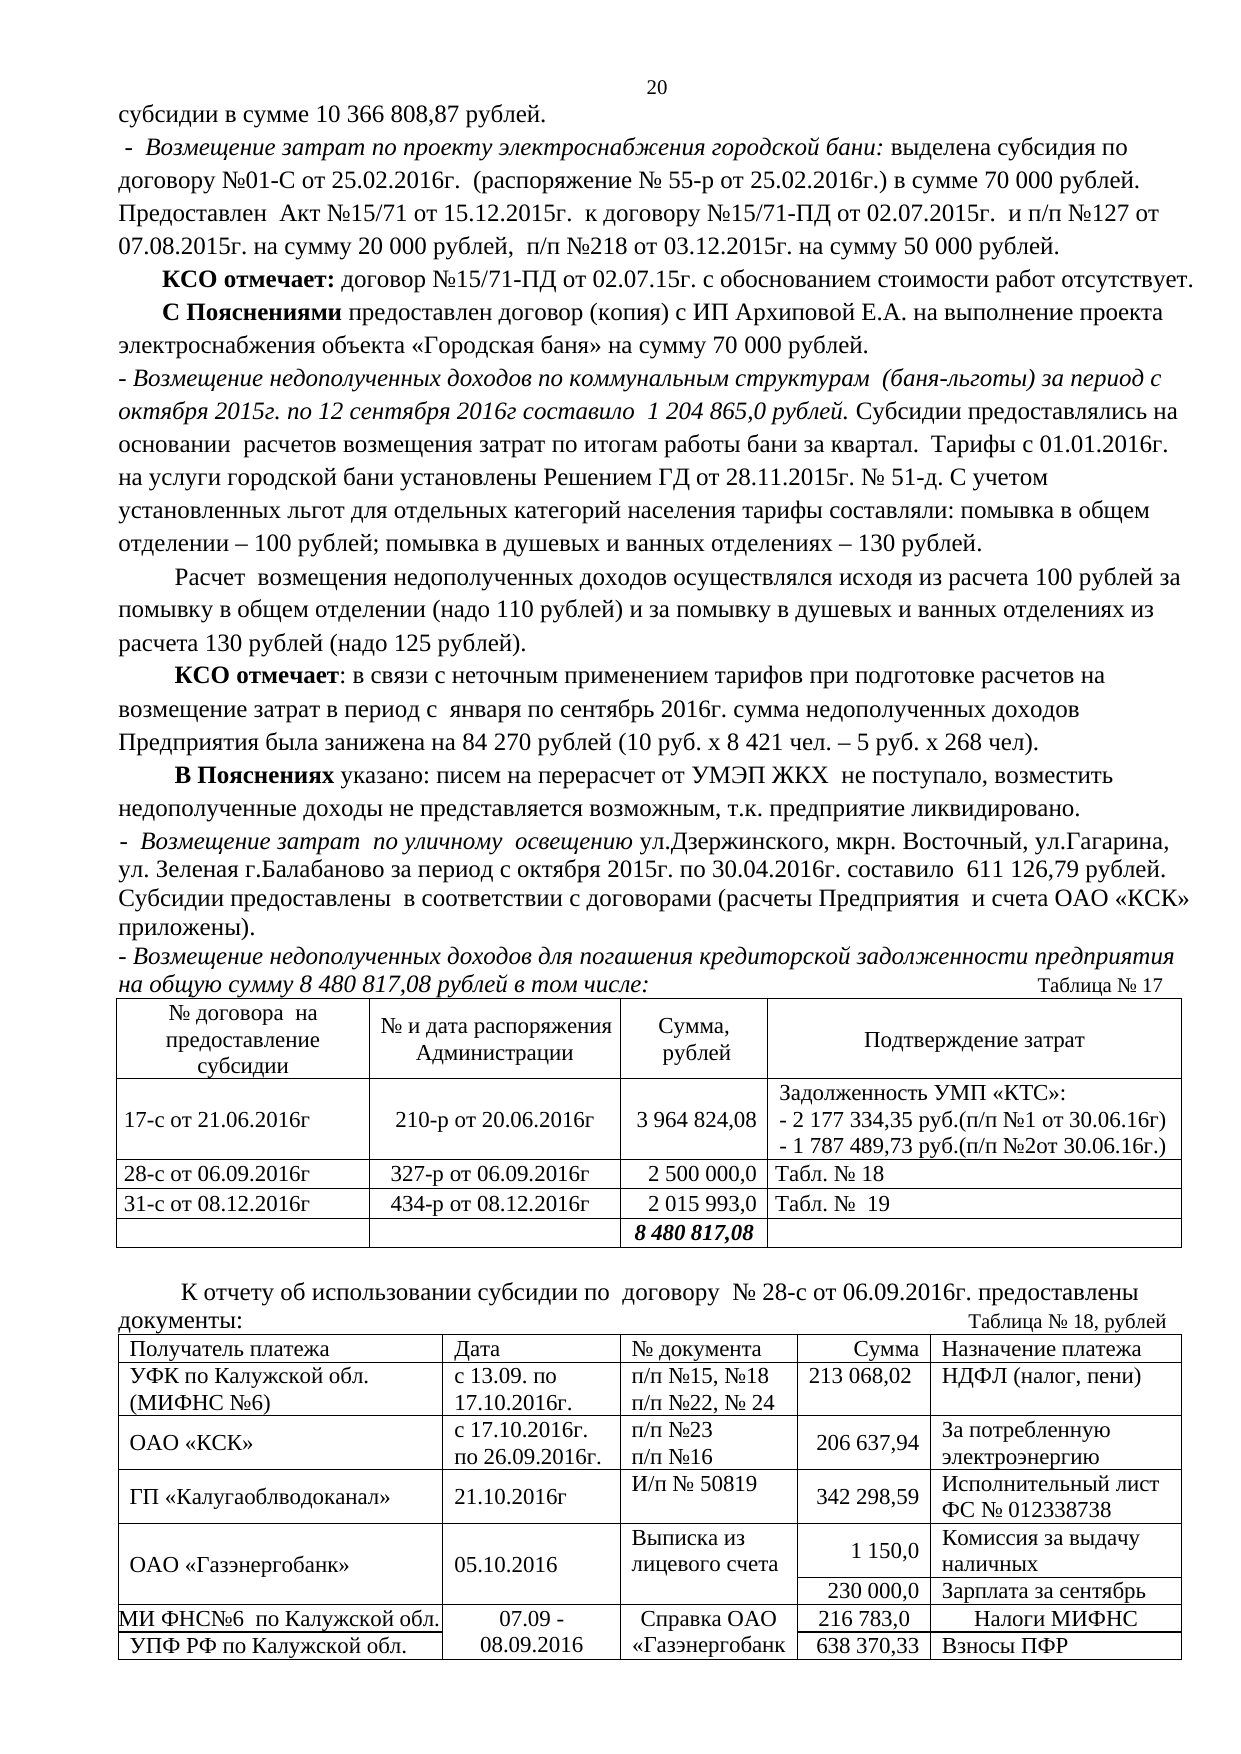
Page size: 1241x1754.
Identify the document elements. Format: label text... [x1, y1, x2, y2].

table_cell 216 783,0 [798, 1605, 930, 1631]
table_cell с 13.09. по 17.10.2016г. [443, 1363, 620, 1415]
text С Пояснениями предоставлен договор (копия) с ИП Архиповой Е.А. на выполнение проекта электроснабжения объекта «Городская баня» на сумму 70 000 рублей. [118, 297, 1196, 359]
table_cell 2 015 993,0 [621, 1189, 767, 1217]
table_cell 07.09 -08.09.2016 [443, 1605, 620, 1659]
table_cell 28-с от 06.09.2016г [117, 1160, 369, 1188]
table_header Дата [443, 1335, 620, 1362]
table_cell 206 637,94 [798, 1416, 930, 1469]
text В Пояснениях указано: писем на перерасчет от УМЭП ЖКХ не поступало, возместить недополученные доходы не представляется возможным, т.к. предприятие ликвидировано. [118, 760, 1196, 821]
table_cell 05.10.2016 [443, 1524, 620, 1604]
text КСО отмечает: договор №15/71-ПД от 02.07.15г. с обоснованием стоимости работ отсутствует. [118, 264, 1211, 293]
text КСО отмечает: в связи с неточным применением тарифов при подготовке расчетов на возмещение затрат в период с января по сентябрь 2016г. сумма недополученных доходов Предприятия была занижена на 84 270 рублей (10 руб. х 8 421 чел. – 5 руб. х 268 чел). [118, 661, 1196, 755]
table_cell 230 000,0 [798, 1578, 930, 1604]
table_cell Табл. № 19 [768, 1189, 1181, 1217]
table_cell За потребленную электроэнергию [931, 1416, 1181, 1469]
table_cell 8 480 817,08 [621, 1219, 767, 1247]
text - Возмещение недополученных доходов для погашения кредиторской задолженности предприятия на общую сумму 8 480 817,08 рублей в том числе: Таблица № 17 [118, 941, 1196, 998]
table_cell Справка ОАО «Газэнергобанка» [621, 1605, 797, 1659]
table_cell [768, 1219, 1181, 1247]
table_cell 31-с от 08.12.2016г [117, 1189, 369, 1217]
text К отчету об использовании субсидии по договору № 28-с от 06.09.2016г. предоставлены документы: Таблица № 18, рублей [118, 1277, 1196, 1334]
table_cell 21.10.2016г [443, 1470, 620, 1523]
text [118, 99, 1196, 128]
table_cell ГП «Калугаоблводоканал» [119, 1470, 442, 1523]
table_cell Выписка из лицевого счета [621, 1524, 797, 1604]
text - Возмещение затрат по уличному освещению ул.Дзержинского, мкрн. Восточный, ул.Гагарина, ул. Зеленая г.Балабаново за период с октября 2015г. по 30.04.2016г. составило 611 126,79 рублей. Субсидии предоставлены в соответствии с договорами (расчеты Предприятия и счета ОАО «КСК» приложены). [107, 826, 1196, 941]
table_cell 434-р от 08.12.2016г [370, 1189, 620, 1217]
table_cell ОАО «КСК» [119, 1416, 442, 1469]
table_header Назначение платежа [931, 1335, 1181, 1362]
table_cell Задолженность УМП «КТС»: - 2 177 334,35 руб.(п/п №1 от 30.06.16г) - 1 787 489,73 руб.(п/п №2от 30.06.16г.) [768, 1079, 1181, 1158]
table_cell Зарплата за сентябрь [931, 1578, 1181, 1604]
table_cell УПФ РФ по Калужской обл. [119, 1633, 442, 1659]
table_cell НДФЛ (налог, пени) [931, 1363, 1181, 1415]
table_cell УФК по Калужской обл. (МИФНС №6) [119, 1363, 442, 1415]
text - Возмещение затрат по проекту электроснабжения городской бани: выделена субсидия по договору №01-С от 25.02.2016г. (распоряжение № 55-р от 25.02.2016г.) в сумме 70 000 рублей. Предоставлен Акт №15/71 от 15.12.2015г. к договору №15/71-ПД от 02.07.2015г. и п/п №127 от 07.08.2015г. на сумму 20 000 рублей, п/п №218 от 03.12.2015г. на сумму 50 000 рублей. [118, 132, 1196, 260]
table_cell 327-р от 06.09.2016г [370, 1160, 620, 1188]
table_header Сумма, рублей [621, 999, 767, 1078]
table_cell 1 150,0 [798, 1524, 930, 1577]
table_cell 342 298,59 [798, 1470, 930, 1523]
table_cell 17-с от 21.06.2016г [117, 1079, 369, 1158]
table_cell Табл. № 18 [768, 1160, 1181, 1188]
table_cell 638 370,33 [798, 1633, 930, 1659]
table_cell Комиссия за выдачу наличных [931, 1524, 1181, 1577]
table_cell 213 068,02 [798, 1363, 930, 1415]
table_cell И/п № 50819 [621, 1470, 797, 1523]
table_header Получатель платежа [119, 1335, 442, 1362]
table_cell Взносы ПФР [931, 1633, 1181, 1659]
text Расчет возмещения недополученных доходов осуществлялся исходя из расчета 100 рублей за помывку в общем отделении (надо 110 рублей) и за помывку в душевых и ванных отделениях из расчета 130 рублей (надо 125 рублей). [118, 562, 1196, 656]
table_header Подтверждение затрат [768, 999, 1181, 1078]
table_cell 2 500 000,0 [621, 1160, 767, 1188]
table_cell ОАО «Газэнергобанк» [119, 1524, 442, 1604]
table_header № договора на предоставление субсидии [117, 999, 369, 1078]
table_cell МИ ФНС№6 по Калужской обл. [119, 1605, 442, 1631]
table_cell [117, 1219, 369, 1247]
table_cell с 17.10.2016г. по 26.09.2016г. [443, 1416, 620, 1469]
table_cell Налоги МИФНС [931, 1605, 1181, 1631]
text - Возмещение недополученных доходов по коммунальным структурам (баня-льготы) за период с октября 2015г. по 12 сентября 2016г составило 1 204 865,0 рублей. Субсидии предоставлялись на основании расчетов возмещения затрат по итогам работы бани за квартал. Тарифы с 01.01.2016г. на услуги городской бани установлены Решением ГД от 28.11.2015г. № 51-д. С учетом установленных льгот для отдельных категорий населения тарифы составляли: помывка в общем отделении – 100 рублей; помывка в душевых и ванных отделениях – 130 рублей. [118, 363, 1196, 557]
table_cell 3 964 824,08 [621, 1079, 767, 1158]
table_header № и дата распоряжения Администрации [370, 999, 620, 1078]
table_cell [370, 1219, 620, 1247]
table_cell п/п №15, №18 п/п №22, № 24 [621, 1363, 797, 1415]
table_cell Исполнительный лист ФС № 012338738 [931, 1470, 1181, 1523]
table_cell 210-р от 20.06.2016г [370, 1079, 620, 1158]
table_header № документа [621, 1335, 797, 1362]
table_header Сумма [798, 1335, 930, 1362]
table_cell п/п №23 п/п №16 [621, 1416, 797, 1469]
